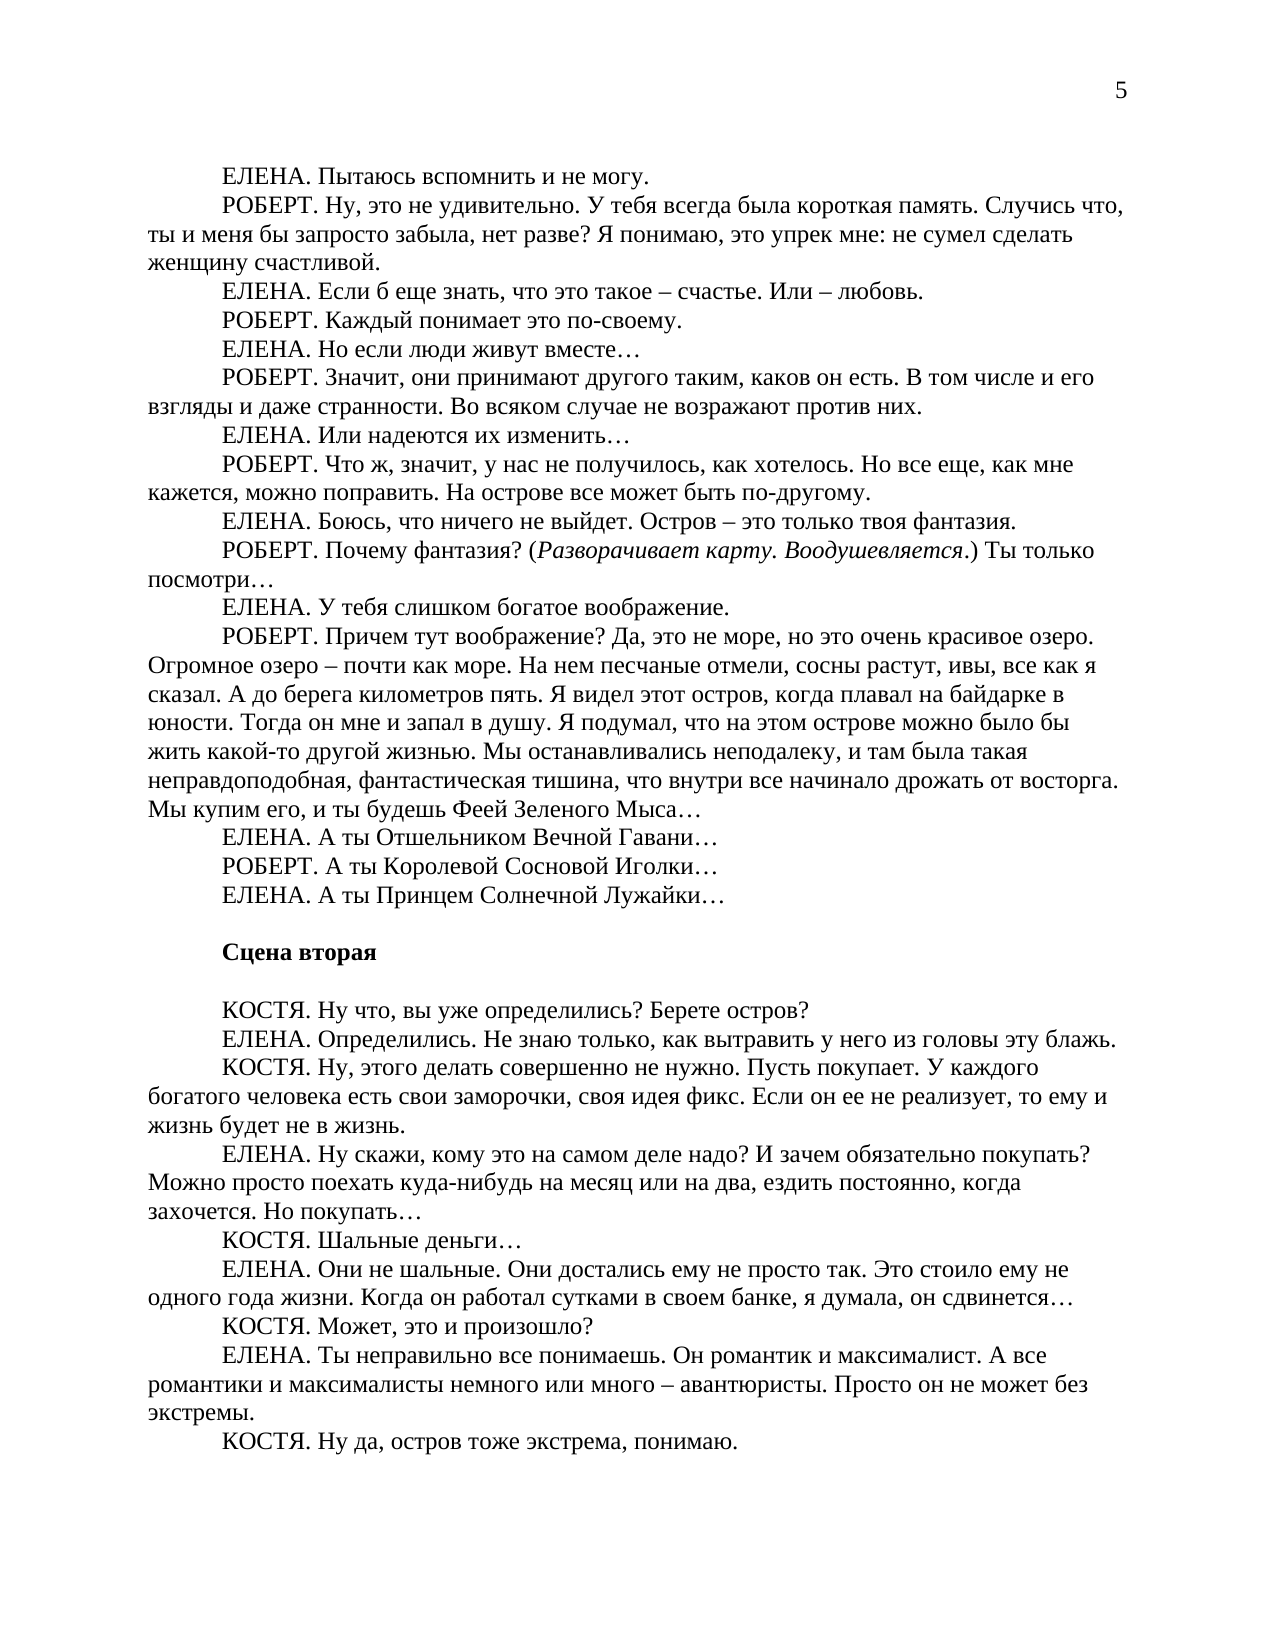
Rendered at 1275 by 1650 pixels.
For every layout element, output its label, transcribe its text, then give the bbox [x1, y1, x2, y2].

text КОСТЯ. Ну, этого делать совершенно не нужно. Пусть покупает. У каждого богатого человека есть свои заморочки, своя идея фикс. Если он ее не реализует, то ему и жизнь будет не в жизнь. [148, 1052, 1127, 1139]
text КОСТЯ. Ну да, остров тоже экстрема, понимаю. [148, 1426, 1127, 1455]
text РОБЕРТ. Ну, это не удивительно. У тебя всегда была короткая память. Случись что, ты и меня бы запросто забыла, нет разве? Я понимаю, это упрек мне: не сумел сделать женщину счастливой. [148, 190, 1127, 276]
text РОБЕРТ. Что ж, значит, у нас не получилось, как хотелось. Но все еще, как мне кажется, можно поправить. На острове все может быть по-другому. [148, 449, 1127, 506]
subtitle Сцена вторая [148, 937, 1127, 966]
text ЕЛЕНА. Если б еще знать, что это такое – счастье. Или – любовь. [148, 276, 1127, 305]
text РОБЕРТ. Почему фантазия? (Разворачивает карту. Воодушевляется.) Ты только посмотри… [148, 535, 1127, 592]
text РОБЕРТ. Значит, они принимают другого таким, каков он есть. В том числе и его взгляды и даже странности. Во всяком случае не возражают против них. [148, 362, 1127, 420]
text ЕЛЕНА. А ты Принцем Солнечной Лужайки… [148, 880, 1127, 909]
text ЕЛЕНА. Определились. Не знаю только, как вытравить у него из головы эту блажь. [148, 1024, 1127, 1052]
text КОСТЯ. Шальные деньги… [148, 1225, 1127, 1254]
text ЕЛЕНА. А ты Отшельником Вечной Гавани… [148, 822, 1127, 851]
text РОБЕРТ. Причем тут воображение? Да, это не море, но это очень красивое озеро. Огромное озеро – почти как море. На нем песчаные отмели, сосны растут, ивы, все как я сказал. А до берега километров пять. Я видел этот остров, когда плавал на байдарке в юности. Тогда он мне и запал в душу. Я подумал, что на этом острове можно было бы жить какой-то другой жизнью. Мы останавливались неподалеку, и там была такая неправдоподобная, фантастическая тишина, что внутри все начинало дрожать от восторга. Мы купим его, и ты будешь Феей Зеленого Мыса… [148, 621, 1127, 822]
text ЕЛЕНА. У тебя слишком богатое воображение. [148, 592, 1127, 621]
text ЕЛЕНА. Боюсь, что ничего не выйдет. Остров – это только твоя фантазия. [148, 506, 1127, 535]
text ЕЛЕНА. Они не шальные. Они достались ему не просто так. Это стоило ему не одного года жизни. Когда он работал сутками в своем банке, я думала, он сдвинется… [148, 1254, 1127, 1311]
text ЕЛЕНА. Но если люди живут вместе… [148, 334, 1127, 362]
text ЕЛЕНА. Ну скажи, кому это на самом деле надо? И зачем обязательно покупать? Можно просто поехать куда-нибудь на месяц или на два, ездить постоянно, когда захочется. Но покупать… [148, 1139, 1127, 1225]
text РОБЕРТ. Каждый понимает это по-своему. [148, 305, 1127, 334]
text КОСТЯ. Ну что, вы уже определились? Берете остров? [148, 995, 1127, 1024]
text КОСТЯ. Может, это и произошло? [148, 1311, 1127, 1340]
text ЕЛЕНА. Пытаюсь вспомнить и не могу. [148, 161, 1127, 190]
text РОБЕРТ. А ты Королевой Сосновой Иголки… [148, 851, 1127, 880]
text ЕЛЕНА. Или надеются их изменить… [148, 420, 1127, 449]
text ЕЛЕНА. Ты неправильно все понимаешь. Он романтик и максималист. А все романтики и максималисты немного или много – авантюристы. Просто он не может без экстремы. [148, 1340, 1127, 1426]
